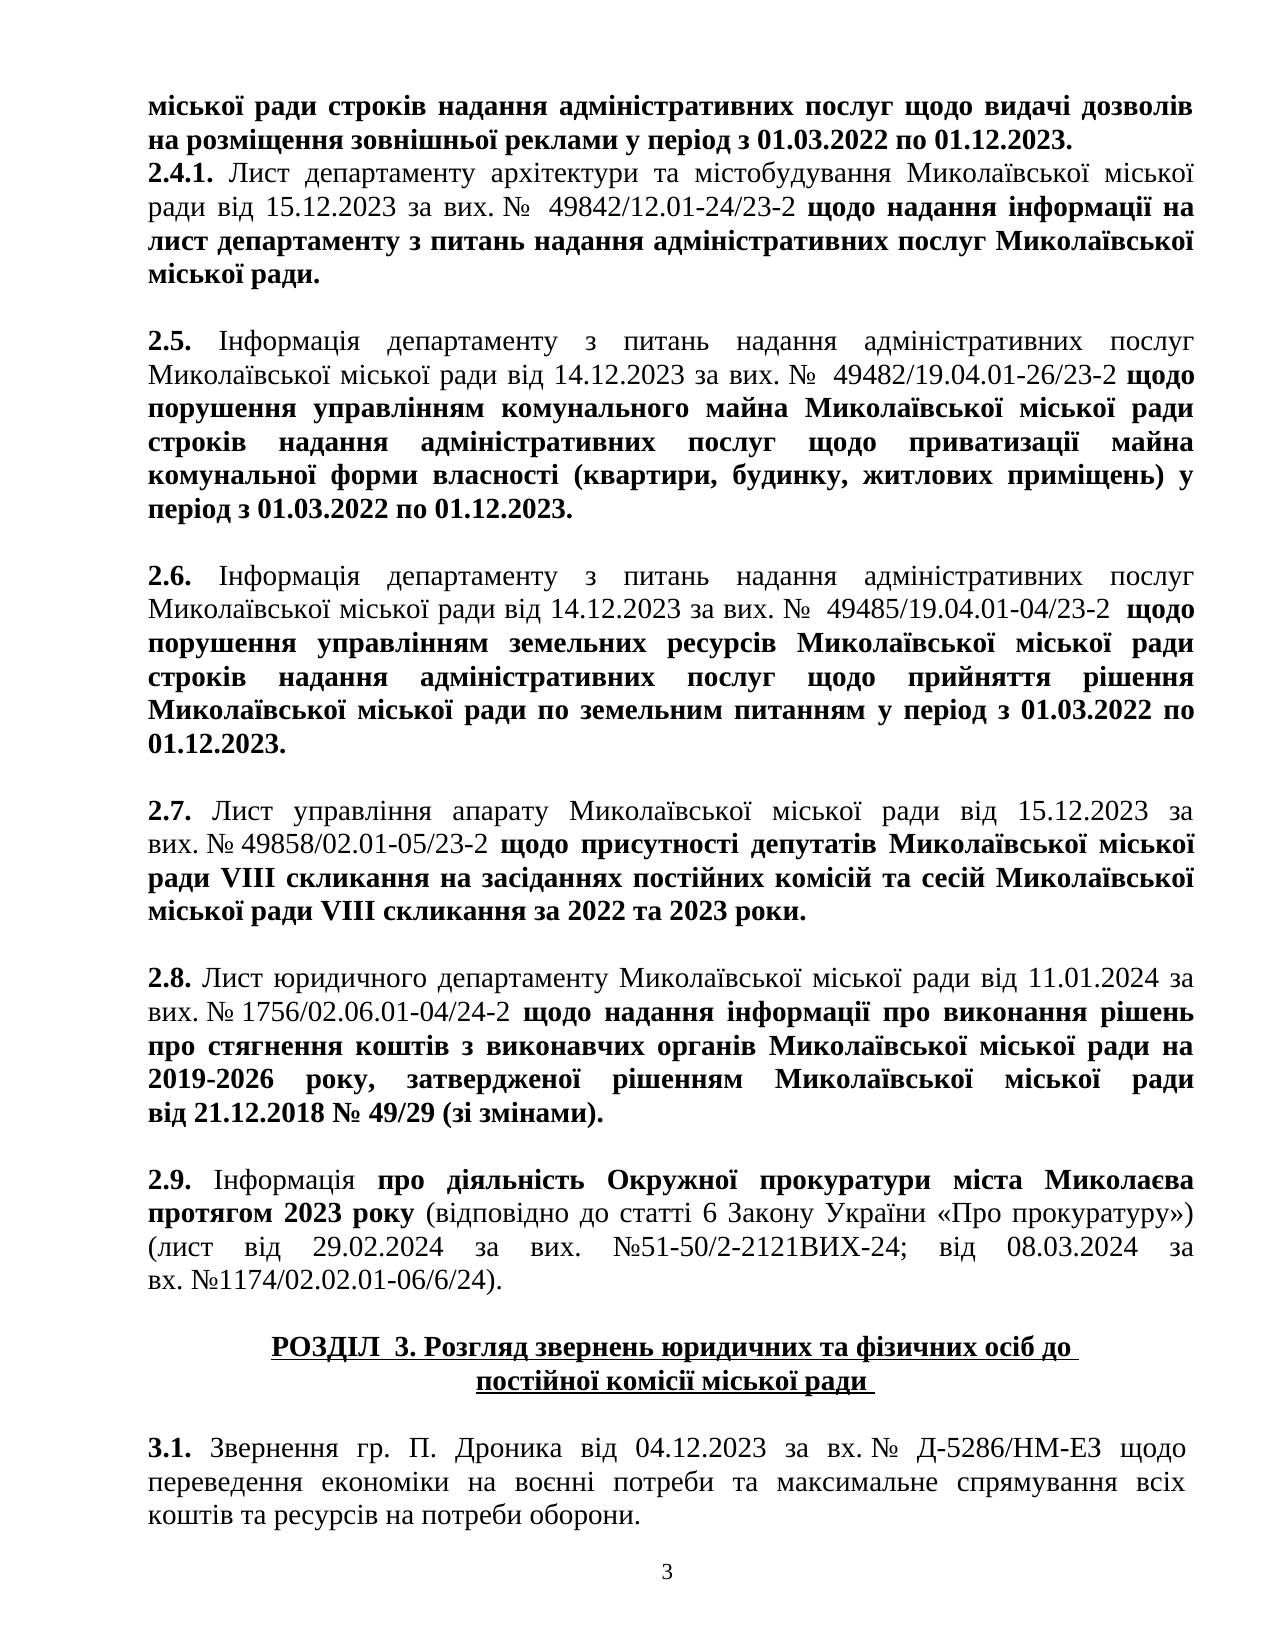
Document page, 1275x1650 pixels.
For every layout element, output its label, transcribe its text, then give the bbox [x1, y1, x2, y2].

text 2.4.1. Лист департаменту архітектури та містобудування Миколаївської міської ради від 15.12.2023 за вих. № 49842/12.01-24/23-2 щодо надання інформації на лист департаменту з питань надання адміністративних послуг Миколаївської міської ради. [148, 156, 1195, 290]
text РОЗДІЛ 3. Розгляд звернень юридичних та фізичних осіб до [148, 1329, 1195, 1363]
text 2.9. Інформація про діяльність Окружної прокуратури міста Миколаєва протягом 2023 року (відповідно до статті 6 Закону України «Про прокуратуру») (лист від 29.02.2024 за вих. №51-50/2-2121ВИХ-24; від 08.03.2024 за вх. №1174/02.02.01-06/6/24). [148, 1162, 1195, 1296]
text 2.6. Інформація департаменту з питань надання адміністративних послуг Миколаївської міської ради від 14.12.2023 за вих. № 49485/19.04.01-04/23-2 щодо порушення управлінням земельних ресурсів Миколаївської міської ради строків надання адміністративних послуг щодо прийняття рішення Миколаївської міської ради по земельним питанням у період з 01.03.2022 по 01.12.2023. [148, 558, 1195, 759]
text 2.7. Лист управління апарату Миколаївської міської ради від 15.12.2023 за вих. № 49858/02.01-05/23-2 щодо присутності депутатів Миколаївської міської ради VIII скликання на засіданнях постійних комісій та сесій Миколаївської міської ради VIII скликання за 2022 та 2023 роки. [148, 793, 1195, 927]
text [148, 88, 1195, 156]
text 2.8. Лист юридичного департаменту Миколаївської міської ради від 11.01.2024 за вих. № 1756/02.06.01-04/24-2 щодо надання інформації про виконання рішень про стягнення коштів з виконавчих органів Миколаївської міської ради на 2019-2026 року, затвердженої рішенням Миколаївської міської ради від 21.12.2018 № 49/29 (зі змінами). [148, 961, 1195, 1128]
text постійної комісії міської ради [148, 1363, 1195, 1397]
text 3.1. Звернення гр. П. Дроника від 04.12.2023 за вх. № Д-5286/НМ-ЕЗ щодо переведення економіки на воєнні потреби та максимальне спрямування всіх коштів та ресурсів на потреби оборони. [148, 1430, 1186, 1531]
text 2.5. Інформація департаменту з питань надання адміністративних послуг Миколаївської міської ради від 14.12.2023 за вих. № 49482/19.04.01-26/23-2 щодо порушення управлінням комунального майна Миколаївської міської ради строків надання адміністративних послуг щодо приватизації майна комунальної форми власності (квартири, будинку, житлових приміщень) у період з 01.03.2022 по 01.12.2023. [148, 323, 1195, 524]
